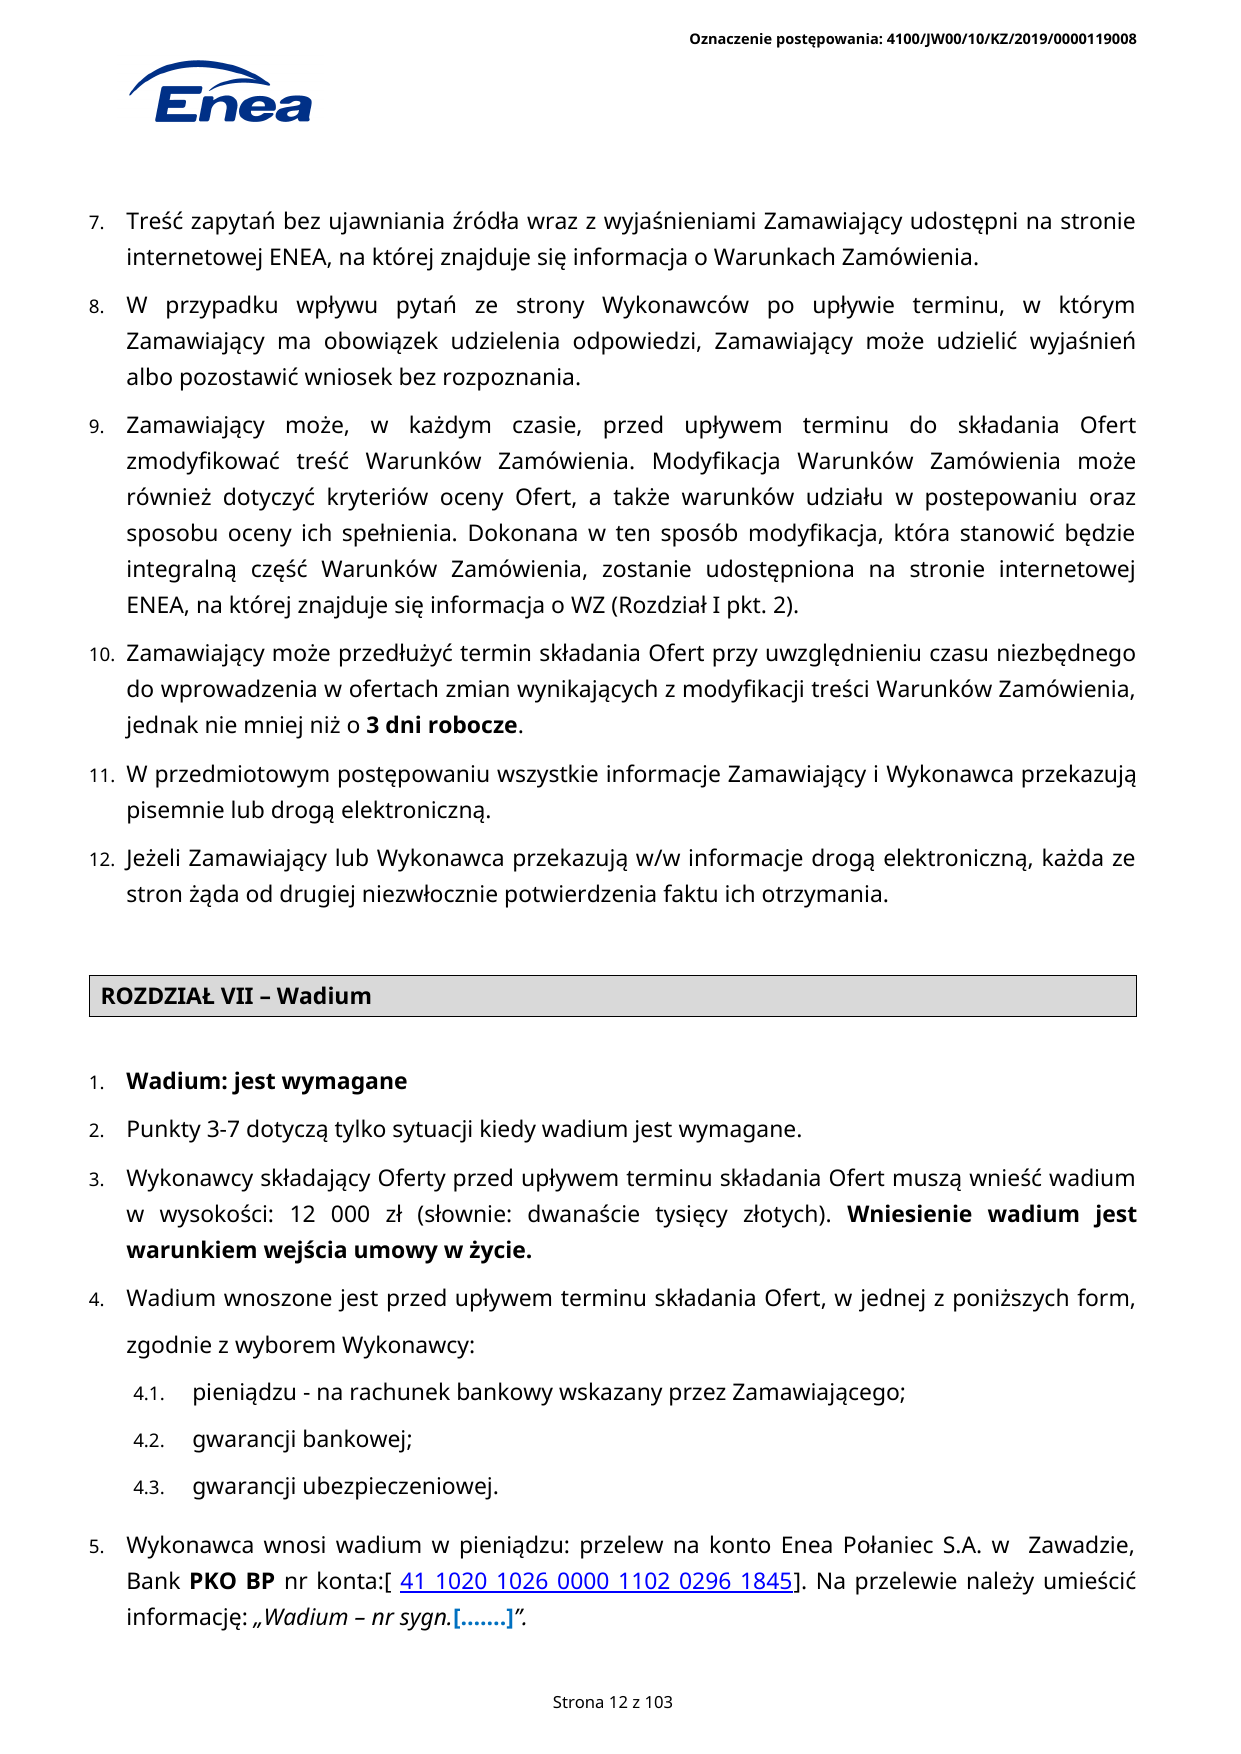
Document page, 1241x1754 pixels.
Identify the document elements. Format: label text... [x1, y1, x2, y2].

list gwarancji ubezpieczeniowej. [133, 1470, 1137, 1501]
list Punkty 3-7 dotyczą tylko sytuacji kiedy wadium jest wymagane. [89, 1113, 1137, 1145]
list gwarancji bankowej; [133, 1423, 1137, 1454]
list Wykonawcy składający Oferty przed upływem terminu składania Ofert muszą wnieść wadium w wysokości: zł (słownie: dwanaście tysięcy złotych). Wniesienie wadium jest warunkiem wejścia umowy w życie. [89, 1162, 1137, 1265]
picture [117, 50, 324, 124]
list W przedmiotowym postępowaniu wszystkie informacje Zamawiający i Wykonawca przekazują pisemnie lub drogą elektroniczną. [89, 758, 1137, 825]
list Wadium: [89, 1065, 1137, 1096]
list Treść zapytań bez ujawniania źródła wraz z wyjaśnieniami Zamawiający udostępni na stronie internetowej ENEA, na której znajduje się informacja o Warunkach Zamówienia. [89, 204, 1137, 272]
list Jeżeli Zamawiający lub Wykonawca przekazują w/w informacje drogą elektroniczną, każda ze stron żąda od drugiej niezwłocznie potwierdzenia faktu ich otrzymania. [89, 842, 1137, 909]
list Zamawiający może przedłużyć termin składania Ofert przy uwzględnieniu czasu niezbędnego do wprowadzenia w ofertach zmian wynikających z modyfikacji treści Warunków Zamówienia, jednak nie mniej niż o 3 dni robocze. [89, 637, 1137, 741]
table_header ROZDZIAŁ VII – Wadium [90, 976, 1136, 1016]
list W przypadku wpływu pytań ze strony Wykonawców po upływie terminu, w którym Zamawiający ma obowiązek udzielenia odpowiedzi, Zamawiający może udzielić wyjaśnień albo pozostawić wniosek bez rozpoznania. [89, 289, 1137, 392]
list pieniądzu - na rachunek bankowy wskazany przez Zamawiającego; [133, 1376, 1137, 1407]
list Wykonawca wnosi wadium w pieniądzu: przelew na konto Enea Połaniec S.A. w Zawadzie, Bank PKO BP nr konta:[ 41 1020 1026 0000 1102 0296 1845]. Na przelewie należy umieścić informację: „Wadium – nr sygn.[…….]”. [89, 1529, 1137, 1632]
list Zamawiający może, w każdym czasie, przed upływem terminu do składania Ofert zmodyfikować treść Warunków Zamówienia. Modyfikacja Warunków Zamówienia może również dotyczyć kryteriów oceny Ofert, a także warunków udziału w postepowaniu oraz sposobu oceny ich spełnienia. Dokonana w ten sposób modyfikacja, która stanowić będzie integralną część Warunków Zamówienia, zostanie udostępniona na stronie internetowej ENEA, na której znajduje się informacja o WZ (Rozdział I pkt. 2). [89, 409, 1137, 620]
list Wadium wnoszone jest przed upływem terminu składania Ofert, w jednej z poniższych form, zgodnie z wyborem Wykonawcy: [89, 1282, 1137, 1360]
